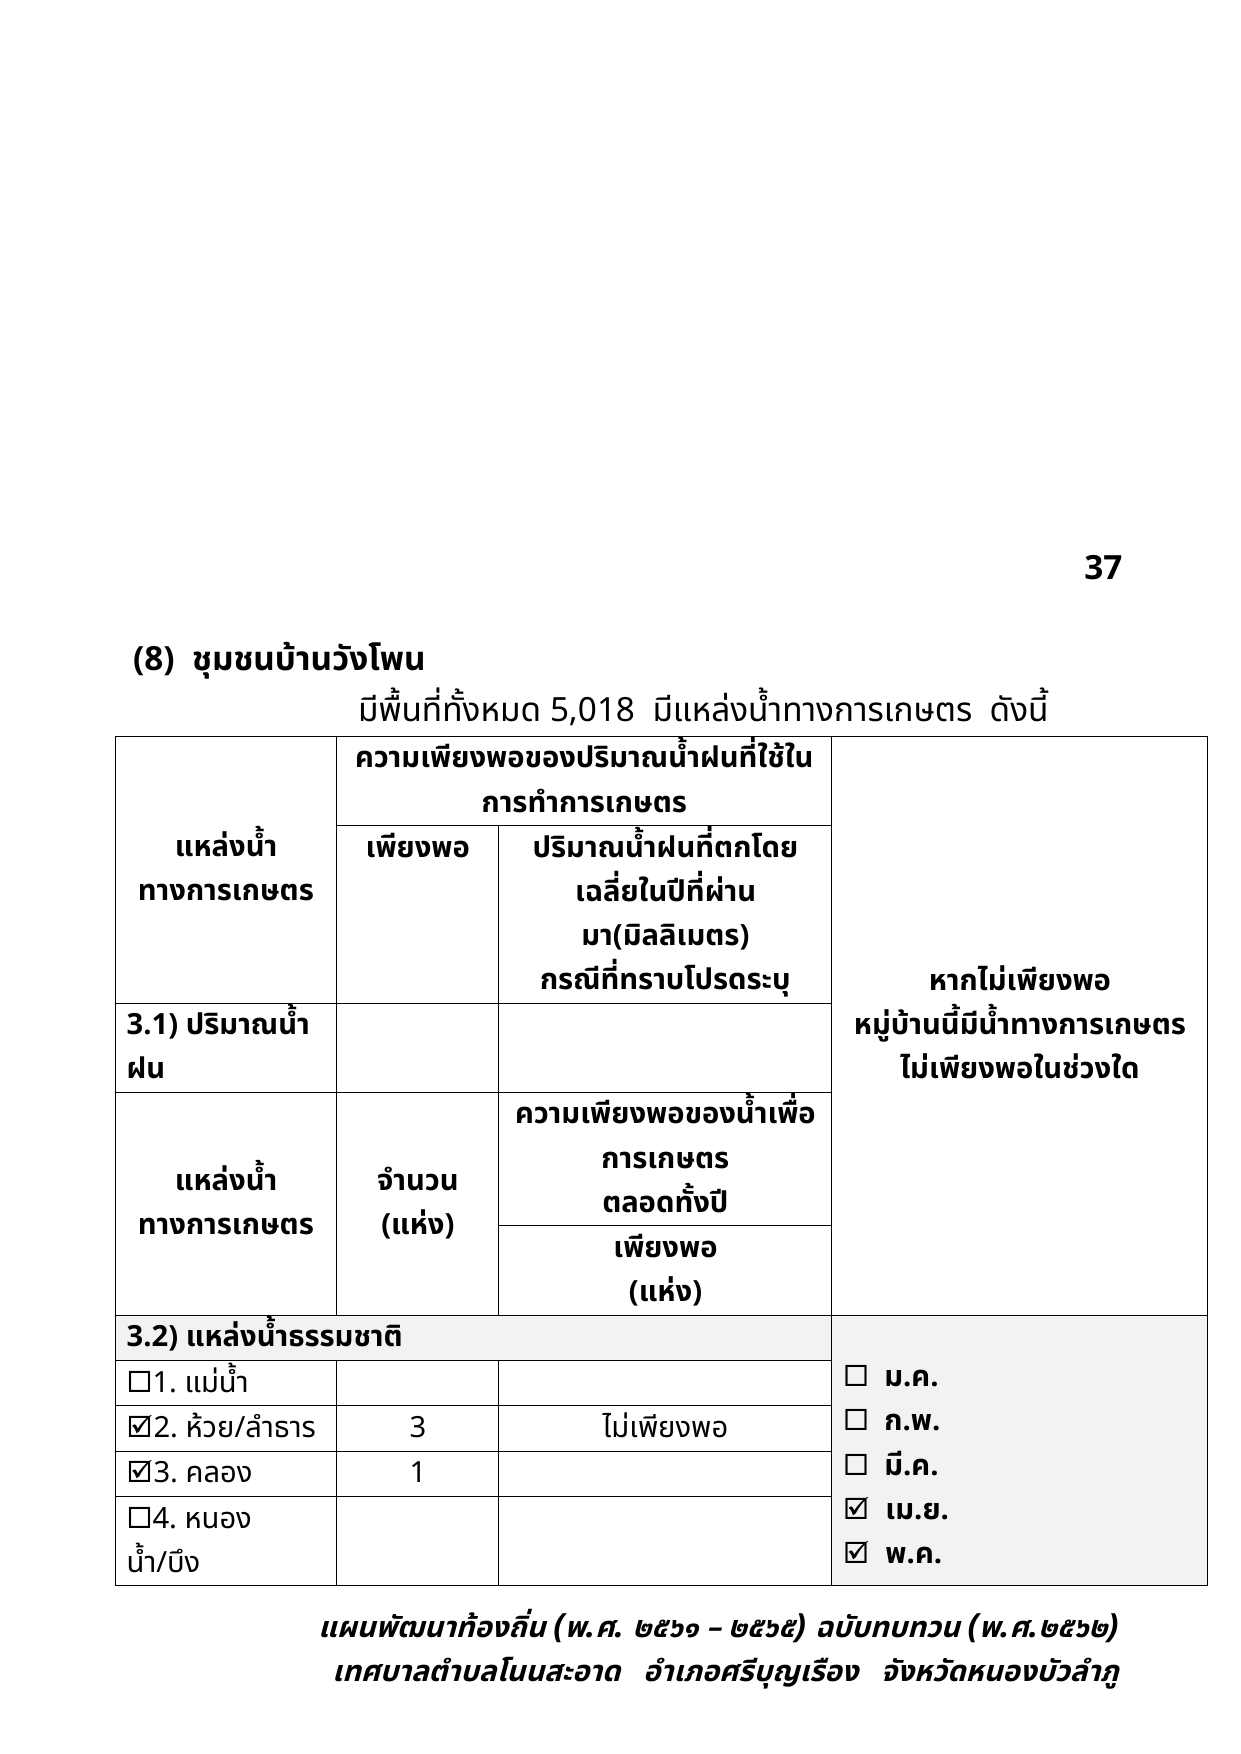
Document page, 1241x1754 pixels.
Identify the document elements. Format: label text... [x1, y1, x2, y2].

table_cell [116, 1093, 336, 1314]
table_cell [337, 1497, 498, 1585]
text (8) ชุมชนบ้านวังโพน [133, 635, 1122, 685]
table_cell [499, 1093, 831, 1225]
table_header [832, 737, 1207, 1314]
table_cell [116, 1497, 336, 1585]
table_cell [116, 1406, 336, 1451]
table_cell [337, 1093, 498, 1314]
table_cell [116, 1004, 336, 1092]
text 37 [133, 544, 1122, 589]
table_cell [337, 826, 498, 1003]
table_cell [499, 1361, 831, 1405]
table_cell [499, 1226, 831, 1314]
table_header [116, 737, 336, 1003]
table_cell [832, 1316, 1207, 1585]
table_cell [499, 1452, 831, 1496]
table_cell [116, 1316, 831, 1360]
text มีพื้นที่ทั้งหมด 5,018 มีแหล่งน้ำทางการเกษตร ดังนี้ [283, 685, 1122, 736]
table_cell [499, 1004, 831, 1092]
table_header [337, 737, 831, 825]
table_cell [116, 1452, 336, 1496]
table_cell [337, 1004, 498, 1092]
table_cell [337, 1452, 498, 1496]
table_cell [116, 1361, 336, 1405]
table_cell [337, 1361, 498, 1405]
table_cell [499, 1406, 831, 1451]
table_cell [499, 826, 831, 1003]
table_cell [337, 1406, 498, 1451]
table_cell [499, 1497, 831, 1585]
